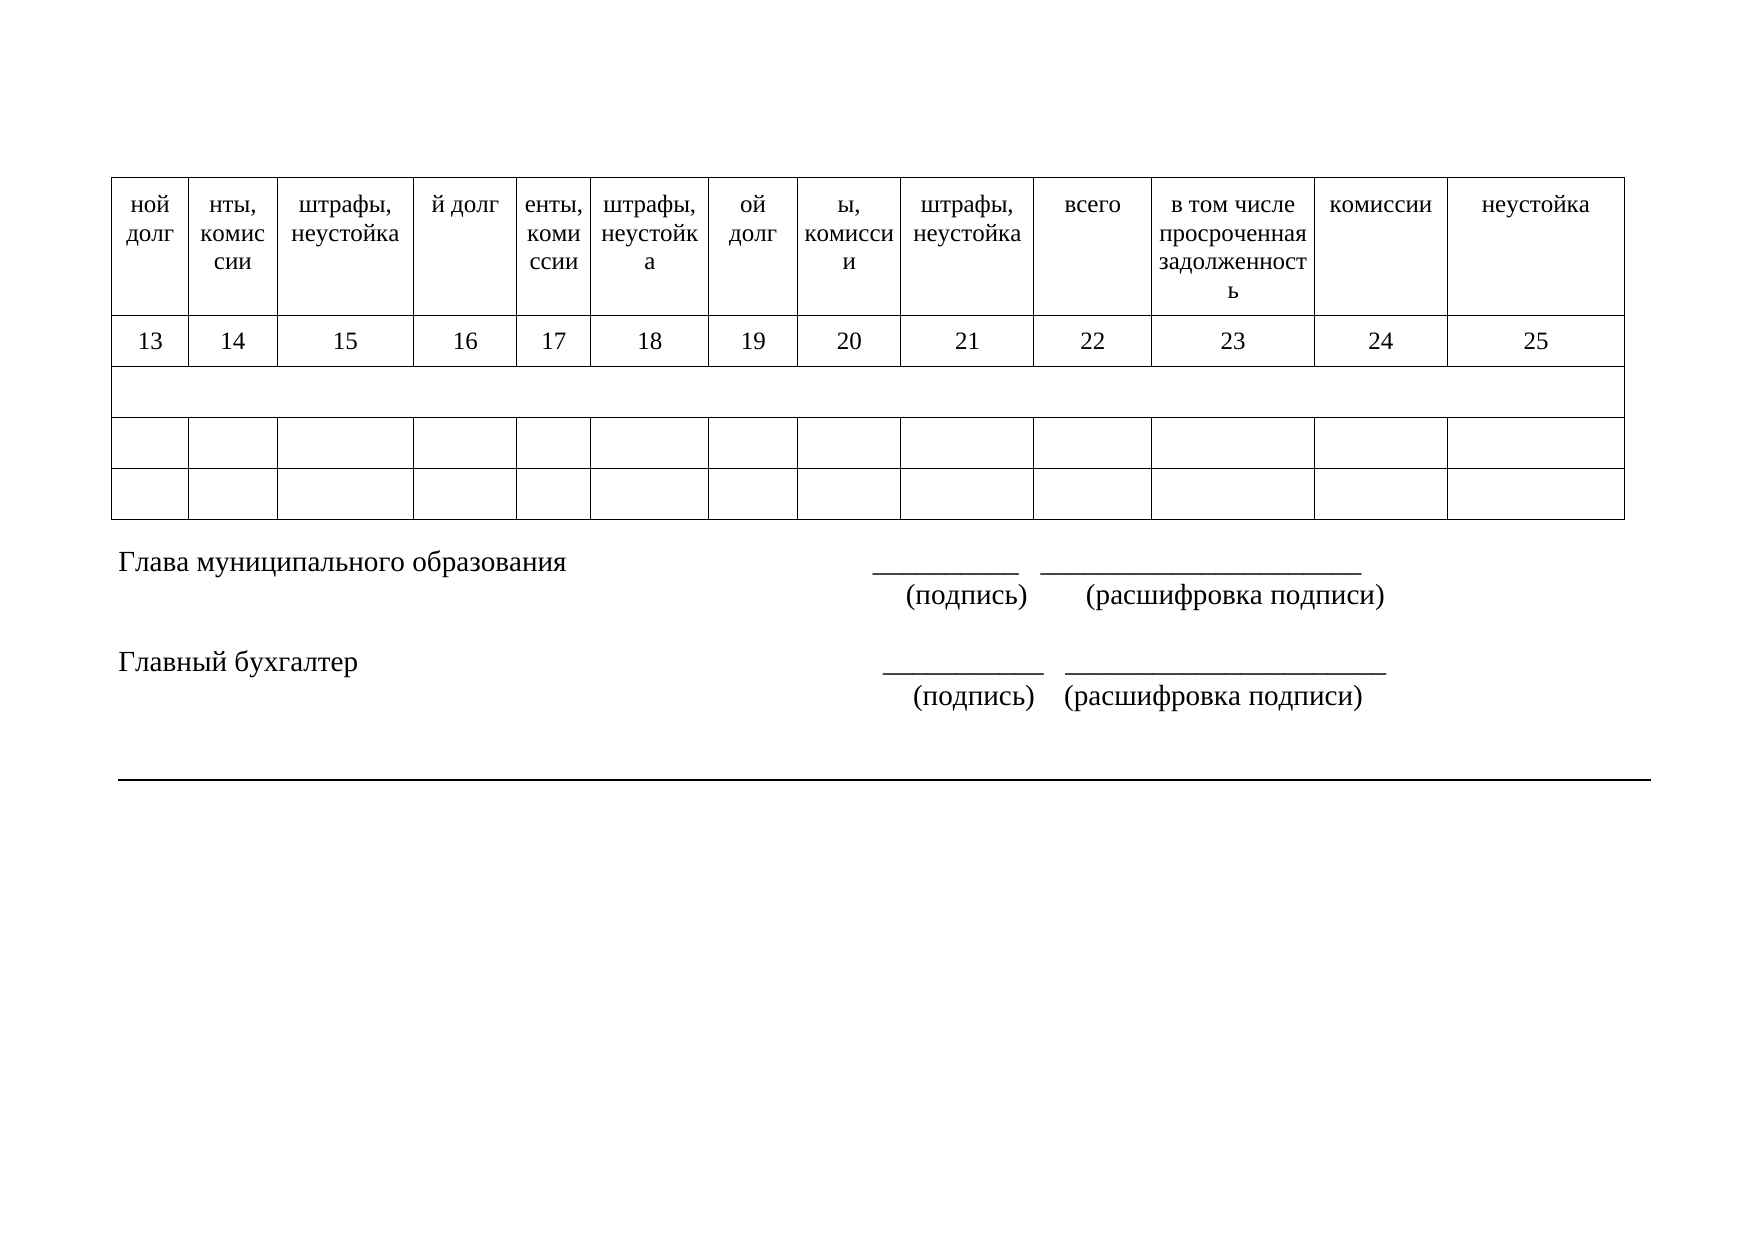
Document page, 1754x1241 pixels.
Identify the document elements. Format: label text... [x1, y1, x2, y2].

table_cell основной долг [414, 178, 516, 314]
table_cell всего [1034, 178, 1151, 314]
table_cell основной долг [709, 178, 797, 314]
table_cell 15 [278, 316, 413, 366]
table_cell проценты, комиссии [517, 178, 590, 314]
table_cell проценты, комиссии [189, 178, 277, 314]
table_cell проценты, комиссии [798, 178, 900, 314]
table_cell 23 [1152, 316, 1314, 366]
table_cell [798, 418, 900, 468]
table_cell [591, 178, 708, 314]
table_cell [901, 418, 1033, 468]
table_cell [1034, 469, 1151, 519]
table_cell 13 [112, 316, 188, 366]
table_cell [189, 469, 277, 519]
table_cell [1315, 418, 1447, 468]
table_cell [414, 469, 516, 519]
table_cell [1152, 469, 1314, 519]
table_cell [901, 469, 1033, 519]
table_cell [709, 418, 797, 468]
table_cell [112, 418, 188, 468]
table_cell [591, 418, 708, 468]
table_cell 19 [709, 316, 797, 366]
table_cell основной долг [112, 178, 188, 314]
table_cell [1448, 418, 1624, 468]
table_cell [1152, 418, 1314, 468]
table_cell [1448, 178, 1624, 314]
table_cell 22 [1034, 316, 1151, 366]
table_cell 14 [189, 316, 277, 366]
table_cell [517, 469, 590, 519]
table_cell [414, 418, 516, 468]
table_cell [1315, 469, 1447, 519]
table_cell [517, 418, 590, 468]
table_cell [189, 418, 277, 468]
table_cell проценты, комиссии [1315, 178, 1447, 314]
table_cell [278, 469, 413, 519]
table_cell 16 [414, 316, 516, 366]
table_cell 17 [517, 316, 590, 366]
text (подпись) (расшифровка подписи) [118, 678, 1651, 711]
table_cell в том числе просроченная задолженность [1152, 178, 1314, 314]
table_cell [278, 418, 413, 468]
table_cell [1448, 469, 1624, 519]
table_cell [901, 178, 1033, 314]
text Главный бухгалтер ___________ ______________________ [118, 644, 1651, 678]
text Глава муниципального образования __________ ______________________ [118, 544, 1651, 577]
table_cell 20 [798, 316, 900, 366]
table_cell [798, 469, 900, 519]
table_cell [112, 367, 1624, 417]
table_cell 25 [1448, 316, 1624, 366]
table_cell [1034, 418, 1151, 468]
table_cell [709, 469, 797, 519]
table_cell [112, 469, 188, 519]
text (подпись) (расшифровка подписи) [118, 577, 1651, 611]
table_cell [278, 178, 413, 314]
table_cell 24 [1315, 316, 1447, 366]
table_cell 21 [901, 316, 1033, 366]
table_cell [591, 469, 708, 519]
table_cell 18 [591, 316, 708, 366]
